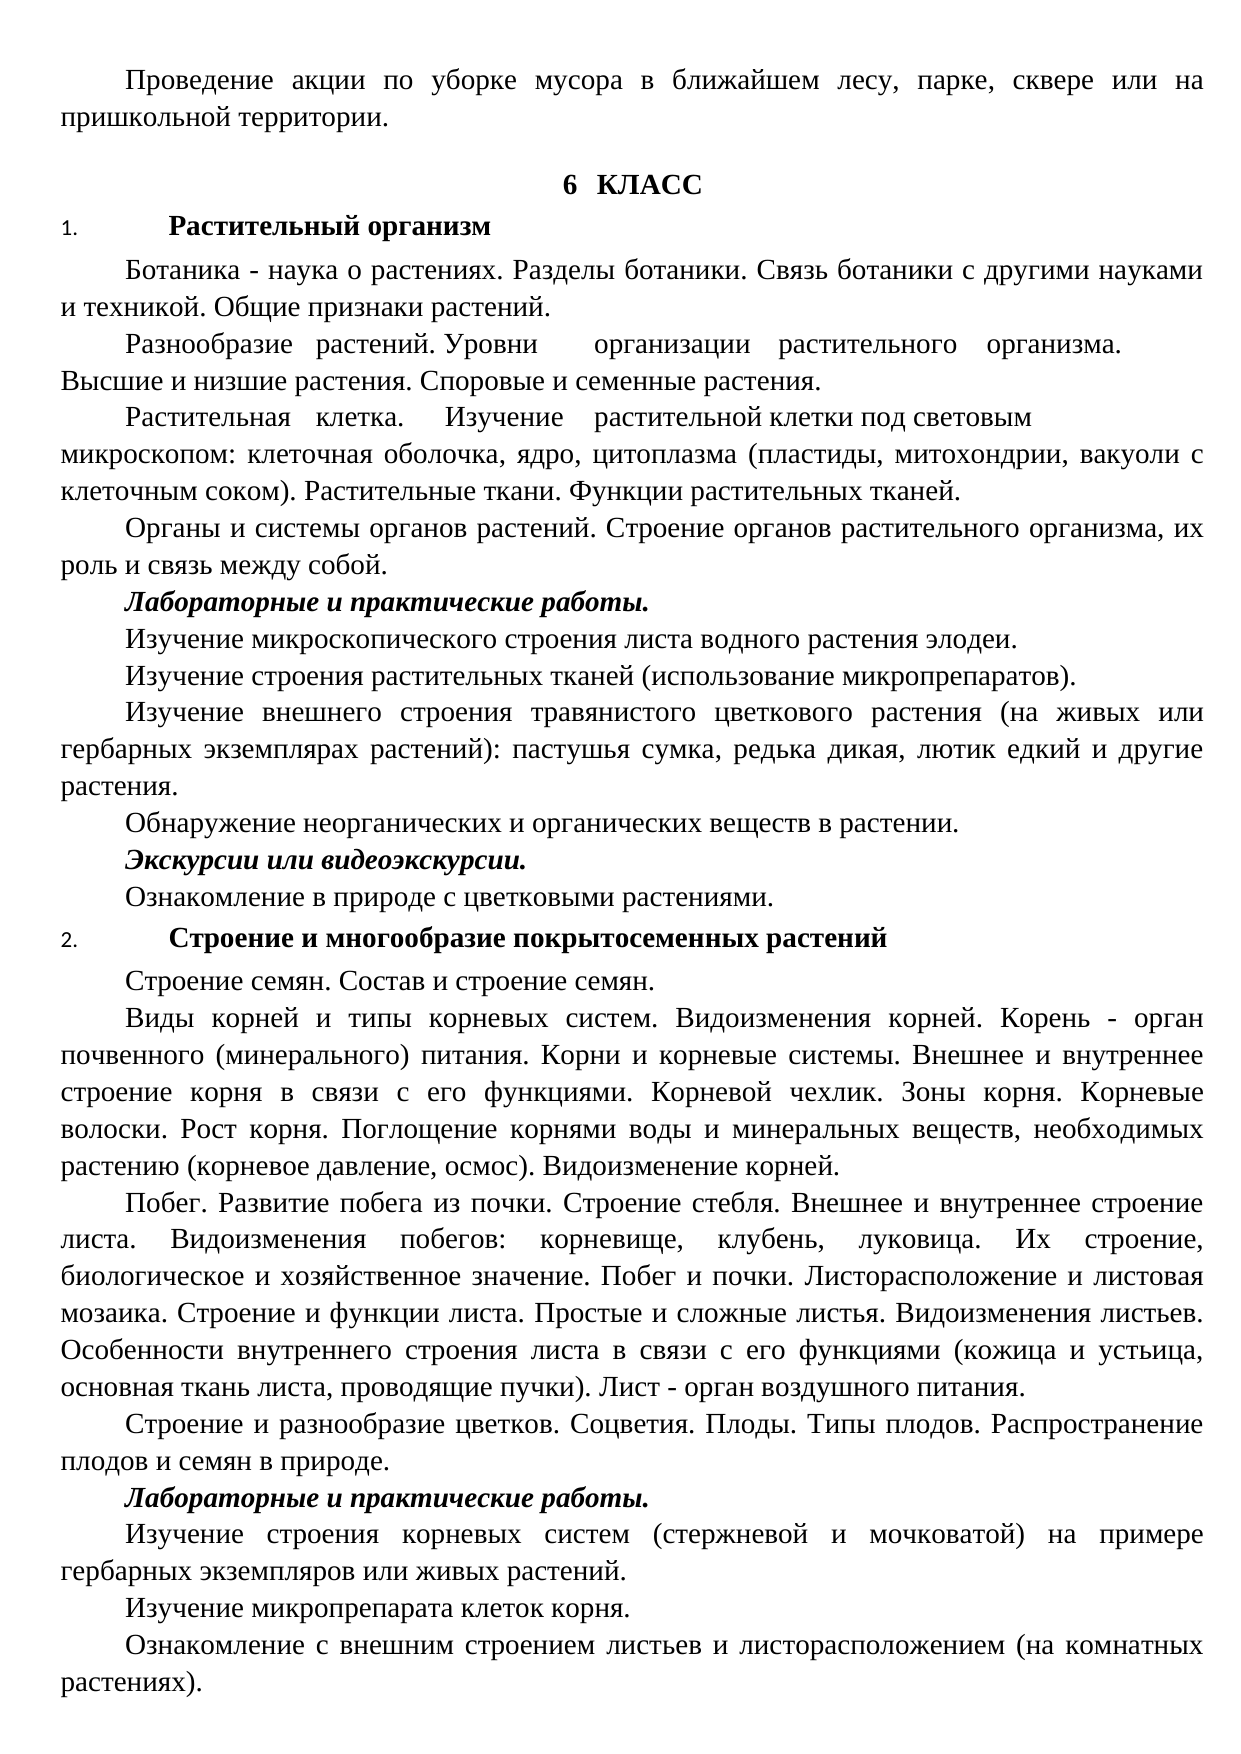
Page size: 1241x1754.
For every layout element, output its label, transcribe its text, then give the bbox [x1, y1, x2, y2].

text Ознакомление в природе с цветковыми растениями. [60, 879, 1205, 912]
text Экскурсии или видеоэкскурсии. [60, 842, 1205, 876]
text Побег. Развитие побега из почки. Строение стебля. Внешнее и внутреннее строение листа. Видоизменения побегов: корневище, клубень, луковица. Их строение, биологическое и хозяйственное значение. Побег и почки. Листорасположение и листовая мозаика. Строение и функции листа. Простые и сложные листья. Видоизменения листьев. Особенности внутреннего строения листа в связи с его функциями (кожица и устьица, основная ткань листа, проводящие пучки). Лист - орган воздушного питания. [60, 1185, 1205, 1403]
text Изучение внешнего строения травянистого цветкового растения (на живых или гербарных экземплярах растений): пастушья сумка, редька дикая, лютик едкий и другие растения. [60, 694, 1205, 802]
text Изучение микропрепарата клеток корня. [60, 1590, 1205, 1624]
text Изучение микроскопического строения листа водного растения элодеи. [60, 621, 1205, 654]
text Строение семян. Состав и строение семян. [60, 963, 1205, 997]
text Растительная клетка. Изучение растительной клетки под световым [60, 399, 1205, 433]
text Виды корней и типы корневых систем. Видоизменения корней. Корень - орган почвенного (минерального) питания. Корни и корневые системы. Внешнее и внутреннее строение корня в связи с его функциями. Корневой чехлик. Зоны корня. Корневые волоски. Рост корня. Поглощение корнями воды и минеральных веществ, необходимых растению (корневое давление, осмос). Видоизменение корней. [60, 1000, 1205, 1181]
text Лабораторные и практические работы. [60, 1480, 1205, 1513]
text Ознакомление с внешним строением листьев и листорасположением (на комнатных растениях). [60, 1627, 1205, 1698]
text Проведение акции по уборке мусора в ближайшем лесу, парке, сквере или на пришкольной территории. [60, 62, 1205, 133]
list Растительный организм [60, 208, 1205, 242]
text Изучение строения корневых систем (стержневой и мочковатой) на примере гербарных экземпляров или живых растений. [60, 1517, 1205, 1587]
text Лабораторные и практические работы. [60, 584, 1205, 617]
text Органы и системы органов растений. Строение органов растительного организма, их роль и связь между собой. [60, 510, 1205, 581]
text Обнаружение неорганических и органических веществ в растении. [60, 805, 1205, 839]
text Высшие и низшие растения. Споровые и семенные растения. [60, 363, 1205, 396]
text Строение и разнообразие цветков. Соцветия. Плоды. Типы плодов. Распространение плодов и семян в природе. [60, 1406, 1205, 1476]
text Разнообразие растений. Уровни организации растительного организма. [60, 326, 1205, 359]
text Изучение строения растительных тканей (использование микропрепаратов). [60, 658, 1205, 691]
list Строение и многообразие покрытосеменных растений [60, 920, 1205, 953]
list КЛАСС [60, 167, 1205, 201]
text Ботаника - наука о растениях. Разделы ботаники. Связь ботаники с другими науками и техникой. Общие признаки растений. [60, 252, 1205, 322]
text микроскопом: клеточная оболочка, ядро, цитоплазма (пластиды, митохондрии, вакуоли с клеточным соком). Растительные ткани. Функции растительных тканей. [60, 436, 1205, 507]
